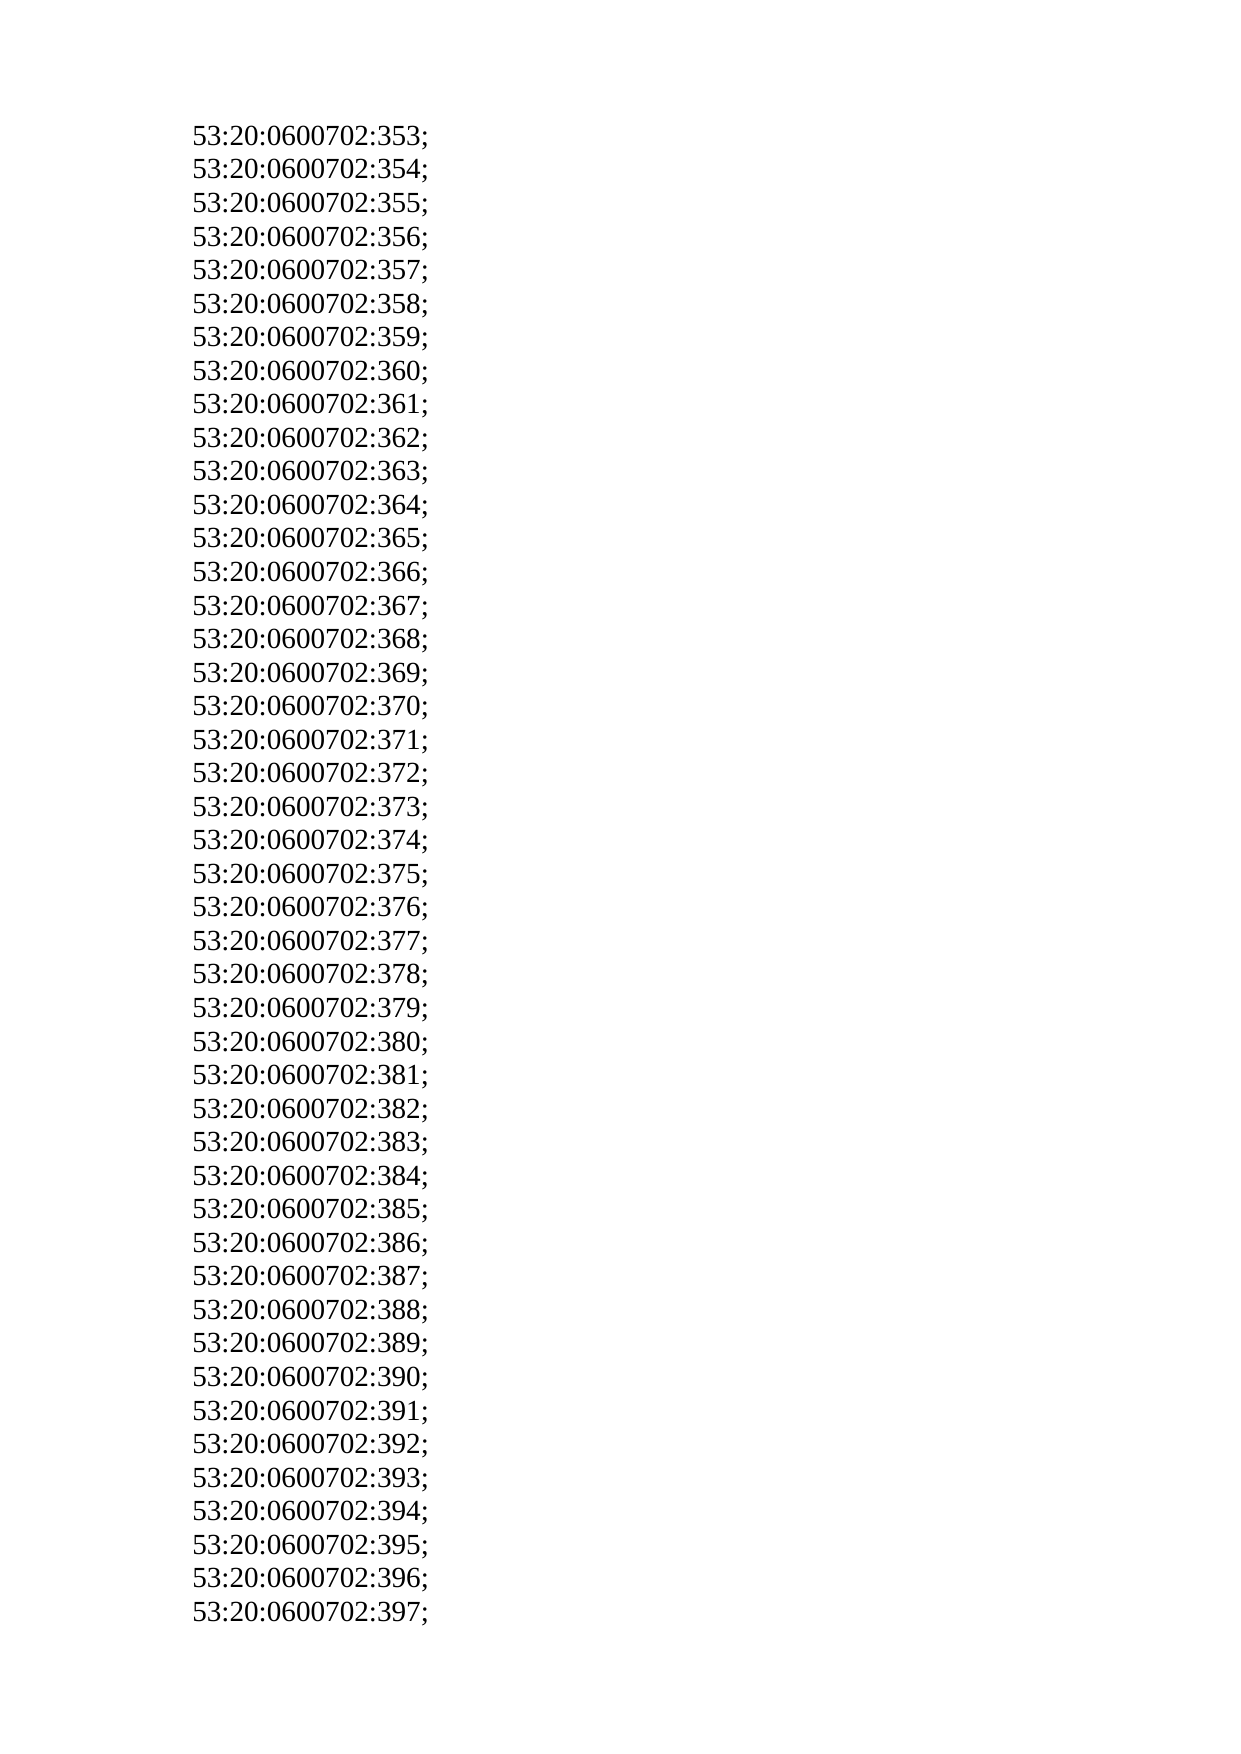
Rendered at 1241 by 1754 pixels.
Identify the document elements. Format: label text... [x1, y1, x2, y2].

text 53:20:0600702:390; [118, 1359, 1181, 1393]
text 53:20:0600702:396; [118, 1560, 1181, 1594]
text 53:20:0600702:392; [118, 1426, 1181, 1460]
text 53:20:0600702:382; [118, 1091, 1181, 1124]
text 53:20:0600702:388; [118, 1292, 1181, 1326]
text 53:20:0600702:393; [118, 1460, 1181, 1493]
text 53:20:0600702:391; [118, 1393, 1181, 1426]
text 53:20:0600702:372; [118, 755, 1181, 789]
text 53:20:0600702:355; [118, 185, 1181, 219]
text 53:20:0600702:354; [118, 152, 1181, 185]
text 53:20:0600702:389; [118, 1326, 1181, 1359]
text 53:20:0600702:373; [118, 789, 1181, 822]
text 53:20:0600702:395; [118, 1527, 1181, 1560]
text 53:20:0600702:377; [118, 923, 1181, 957]
text 53:20:0600702:366; [118, 554, 1181, 588]
text 53:20:0600702:385; [118, 1191, 1181, 1225]
text 53:20:0600702:370; [118, 688, 1181, 722]
text 53:20:0600702:386; [118, 1225, 1181, 1258]
text 53:20:0600702:375; [118, 856, 1181, 889]
text 53:20:0600702:365; [118, 521, 1181, 554]
text 53:20:0600702:364; [118, 487, 1181, 521]
text 53:20:0600702:356; [118, 219, 1181, 252]
text 53:20:0600702:353; [118, 118, 1181, 152]
text 53:20:0600702:379; [118, 990, 1181, 1024]
text 53:20:0600702:368; [118, 621, 1181, 655]
text 53:20:0600702:367; [118, 588, 1181, 621]
text 53:20:0600702:381; [118, 1057, 1181, 1091]
text 53:20:0600702:363; [118, 453, 1181, 487]
text 53:20:0600702:383; [118, 1124, 1181, 1158]
text 53:20:0600702:361; [118, 386, 1181, 420]
text 53:20:0600702:384; [118, 1158, 1181, 1191]
text 53:20:0600702:387; [118, 1258, 1181, 1292]
text 53:20:0600702:362; [118, 420, 1181, 453]
text 53:20:0600702:358; [118, 286, 1181, 319]
text 53:20:0600702:378; [118, 957, 1181, 990]
text 53:20:0600702:371; [118, 722, 1181, 755]
text 53:20:0600702:357; [118, 252, 1181, 286]
text 53:20:0600702:369; [118, 655, 1181, 688]
text 53:20:0600702:394; [118, 1493, 1181, 1527]
text 53:20:0600702:376; [118, 889, 1181, 923]
text 53:20:0600702:374; [118, 822, 1181, 856]
text 53:20:0600702:380; [118, 1024, 1181, 1057]
text 53:20:0600702:359; [118, 319, 1181, 353]
text 53:20:0600702:360; [118, 353, 1181, 386]
text 53:20:0600702:397; [118, 1594, 1181, 1627]
